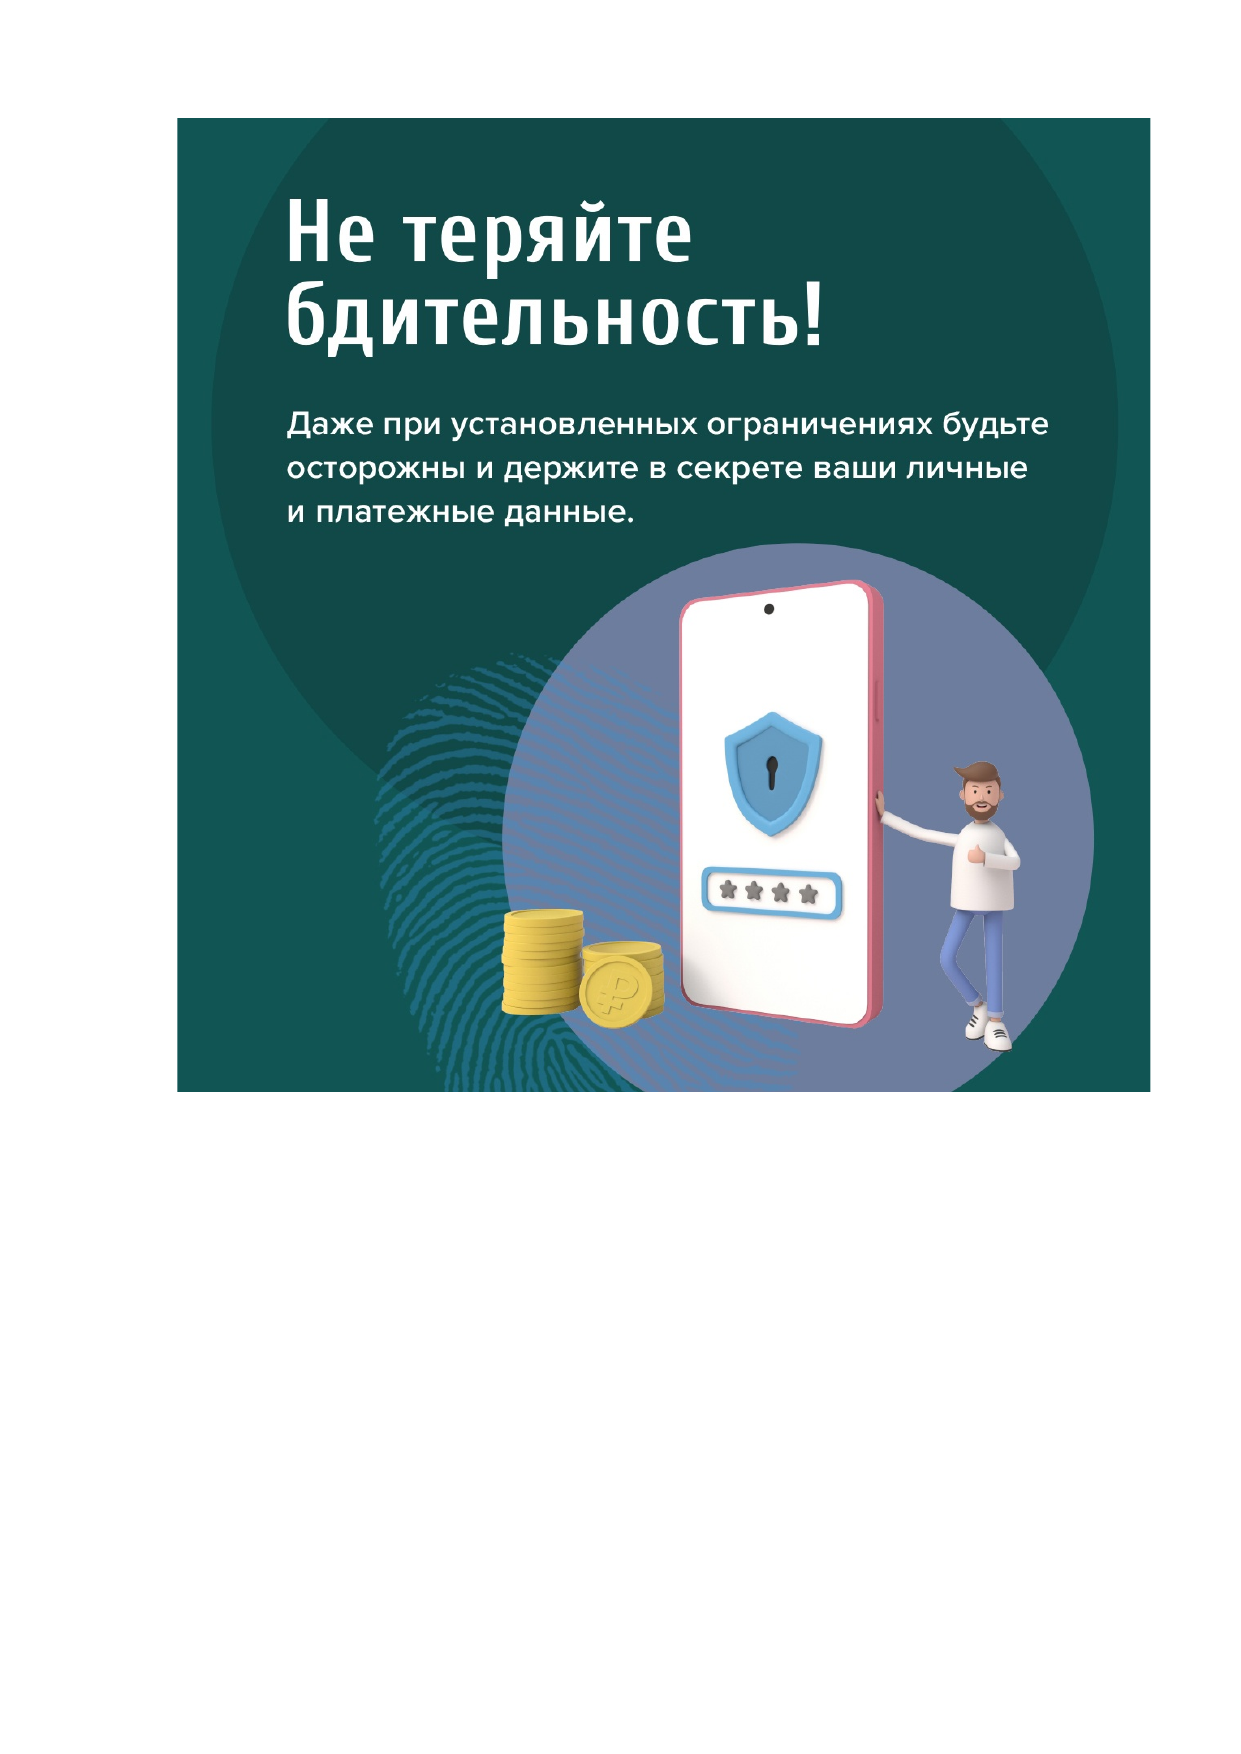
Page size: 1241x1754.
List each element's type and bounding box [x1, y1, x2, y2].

picture [177, 118, 1151, 1092]
